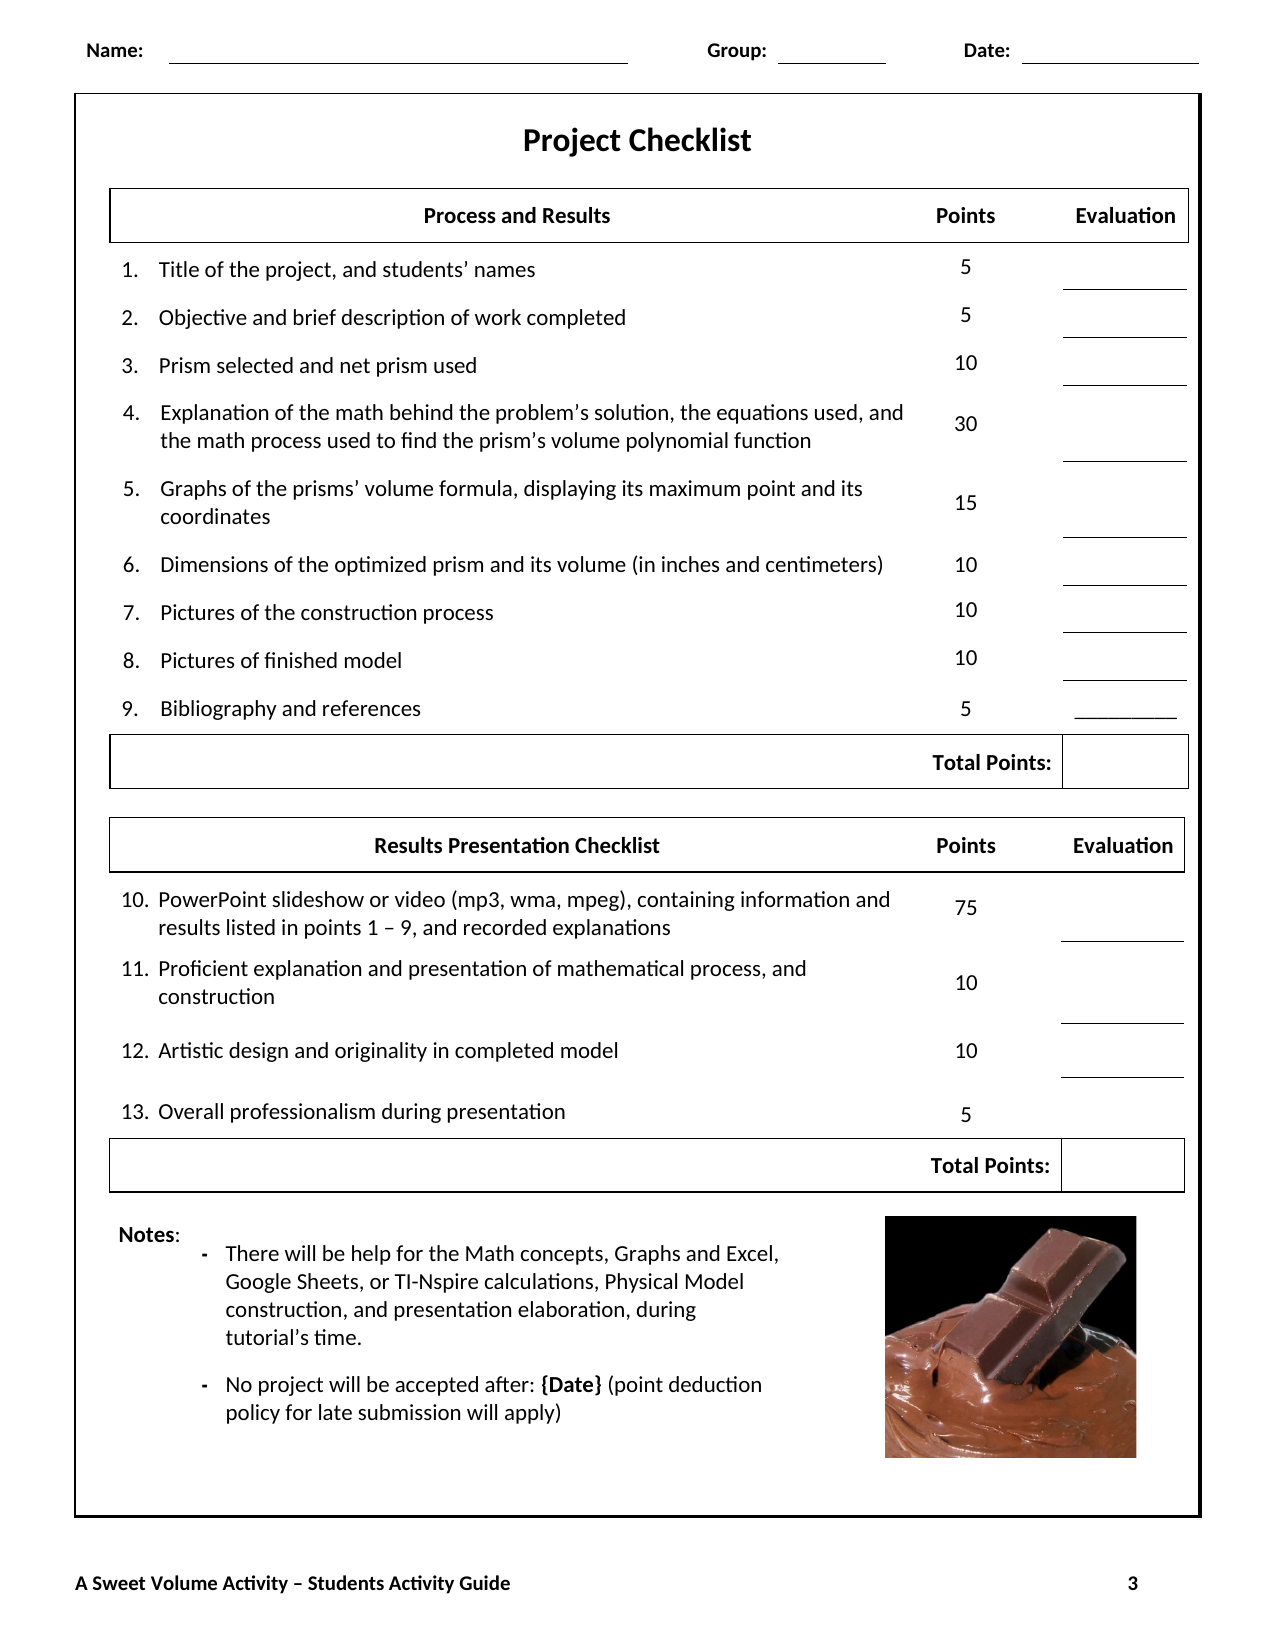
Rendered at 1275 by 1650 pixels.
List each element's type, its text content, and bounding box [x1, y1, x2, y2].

table_header Project Checklist [76, 94, 1198, 1515]
picture [885, 1216, 1137, 1458]
